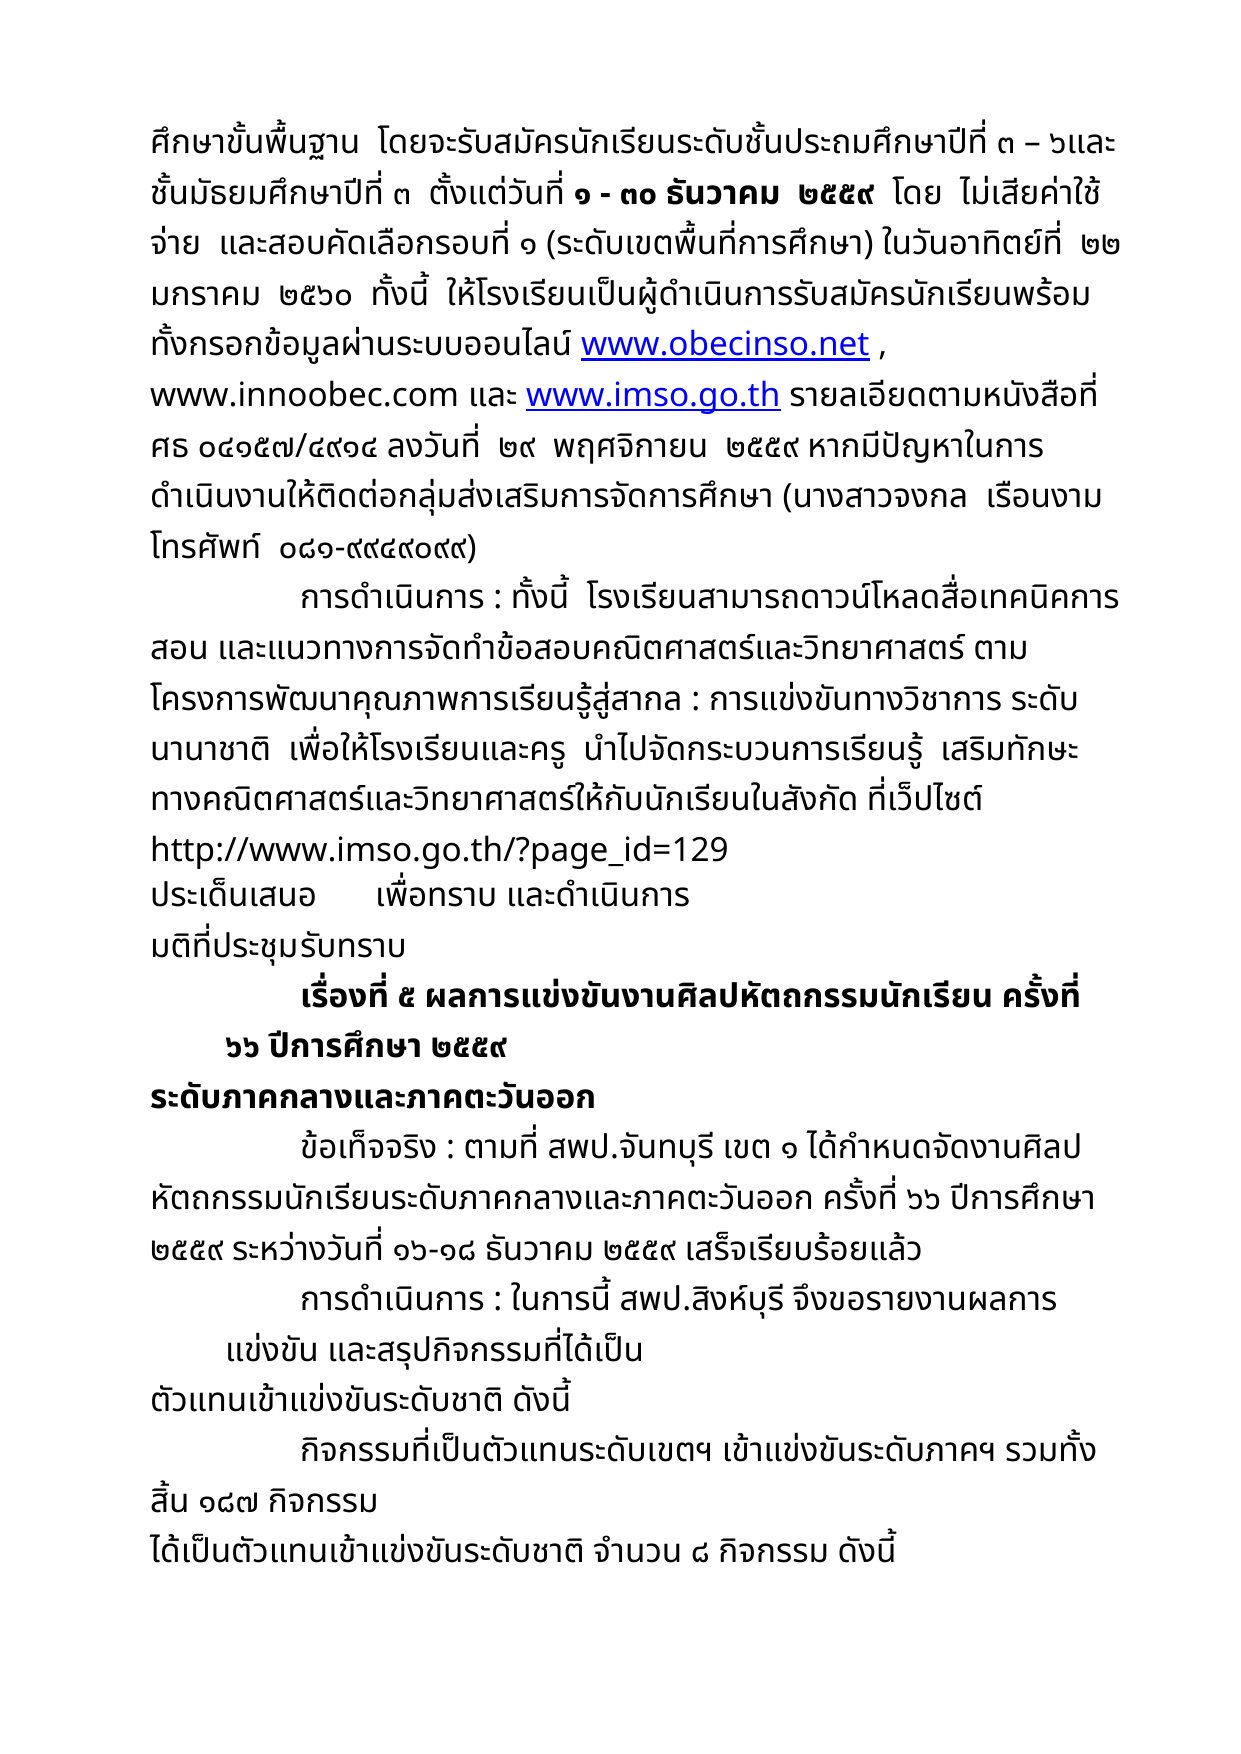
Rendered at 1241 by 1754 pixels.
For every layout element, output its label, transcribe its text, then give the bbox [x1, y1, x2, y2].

text ข้อเท็จจริง : ตามที่ สพป.จันทบุรี เขต ๑ ได้กำหนดจัดงานศิลปหัตถกรรมนักเรียนระดับภาคกลางและภาคตะวันออก ครั้งที่ ๖๖ ปีการศึกษา ๒๕๕๙ ระหว่างวันที่ ๑๖-๑๘ ธันวาคม ๒๕๕๙ เสร็จเรียบร้อยแล้ว [150, 1123, 1122, 1275]
text ประเด็นเสนอ เพื่อทราบ และดำเนินการ [150, 871, 1122, 922]
text ได้เป็นตัวแทนเข้าแข่งขันระดับชาติ จำนวน ๘ กิจกรรม ดังนี้ [150, 1527, 1122, 1578]
text มติที่ประชุม รับทราบ [150, 922, 1141, 972]
text การดำเนินการ : ในการนี้ สพป.สิงห์บุรี จึงขอรายงานผลการแข่งขัน และสรุปกิจกรรมที่ได้เป็น [225, 1275, 1122, 1376]
text ตัวแทนเข้าแข่งขันระดับชาติ ดังนี้ [150, 1376, 1122, 1426]
text กิจกรรมที่เป็นตัวแทนระดับเขตฯ เข้าแข่งขันระดับภาคฯ รวมทั้งสิ้น ๑๘๗ กิจกรรม [150, 1426, 1122, 1527]
text การดำเนินการ : ทั้งนี้ โรงเรียนสามารถดาวน์โหลดสื่อเทคนิคการสอน และแนวทางการจัดทำข้อสอบคณิตศาสตร์และวิทยาศาสตร์ ตามโครงการพัฒนาคุณภาพการเรียนรู้สู่สากล : การแข่งขันทางวิชาการ ระดับนานาชาติ เพื่อให้โรงเรียนและครู นำไปจัดกระบวนการเรียนรู้ เสริมทักษะทางคณิตศาสตร์และวิทยาศาสตร์ให้กับนักเรียนในสังกัด ที่เว็ปไซต์ http://www.imso.go.th/?page_id=129 [150, 573, 1122, 871]
text เรื่องที่ ๕ ผลการแข่งขันงานศิลปหัตถกรรมนักเรียน ครั้งที่ ๖๖ ปีการศึกษา ๒๕๕๙ [225, 972, 1122, 1073]
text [150, 118, 1122, 573]
text ระดับภาคกลางและภาคตะวันออก [150, 1073, 1122, 1123]
